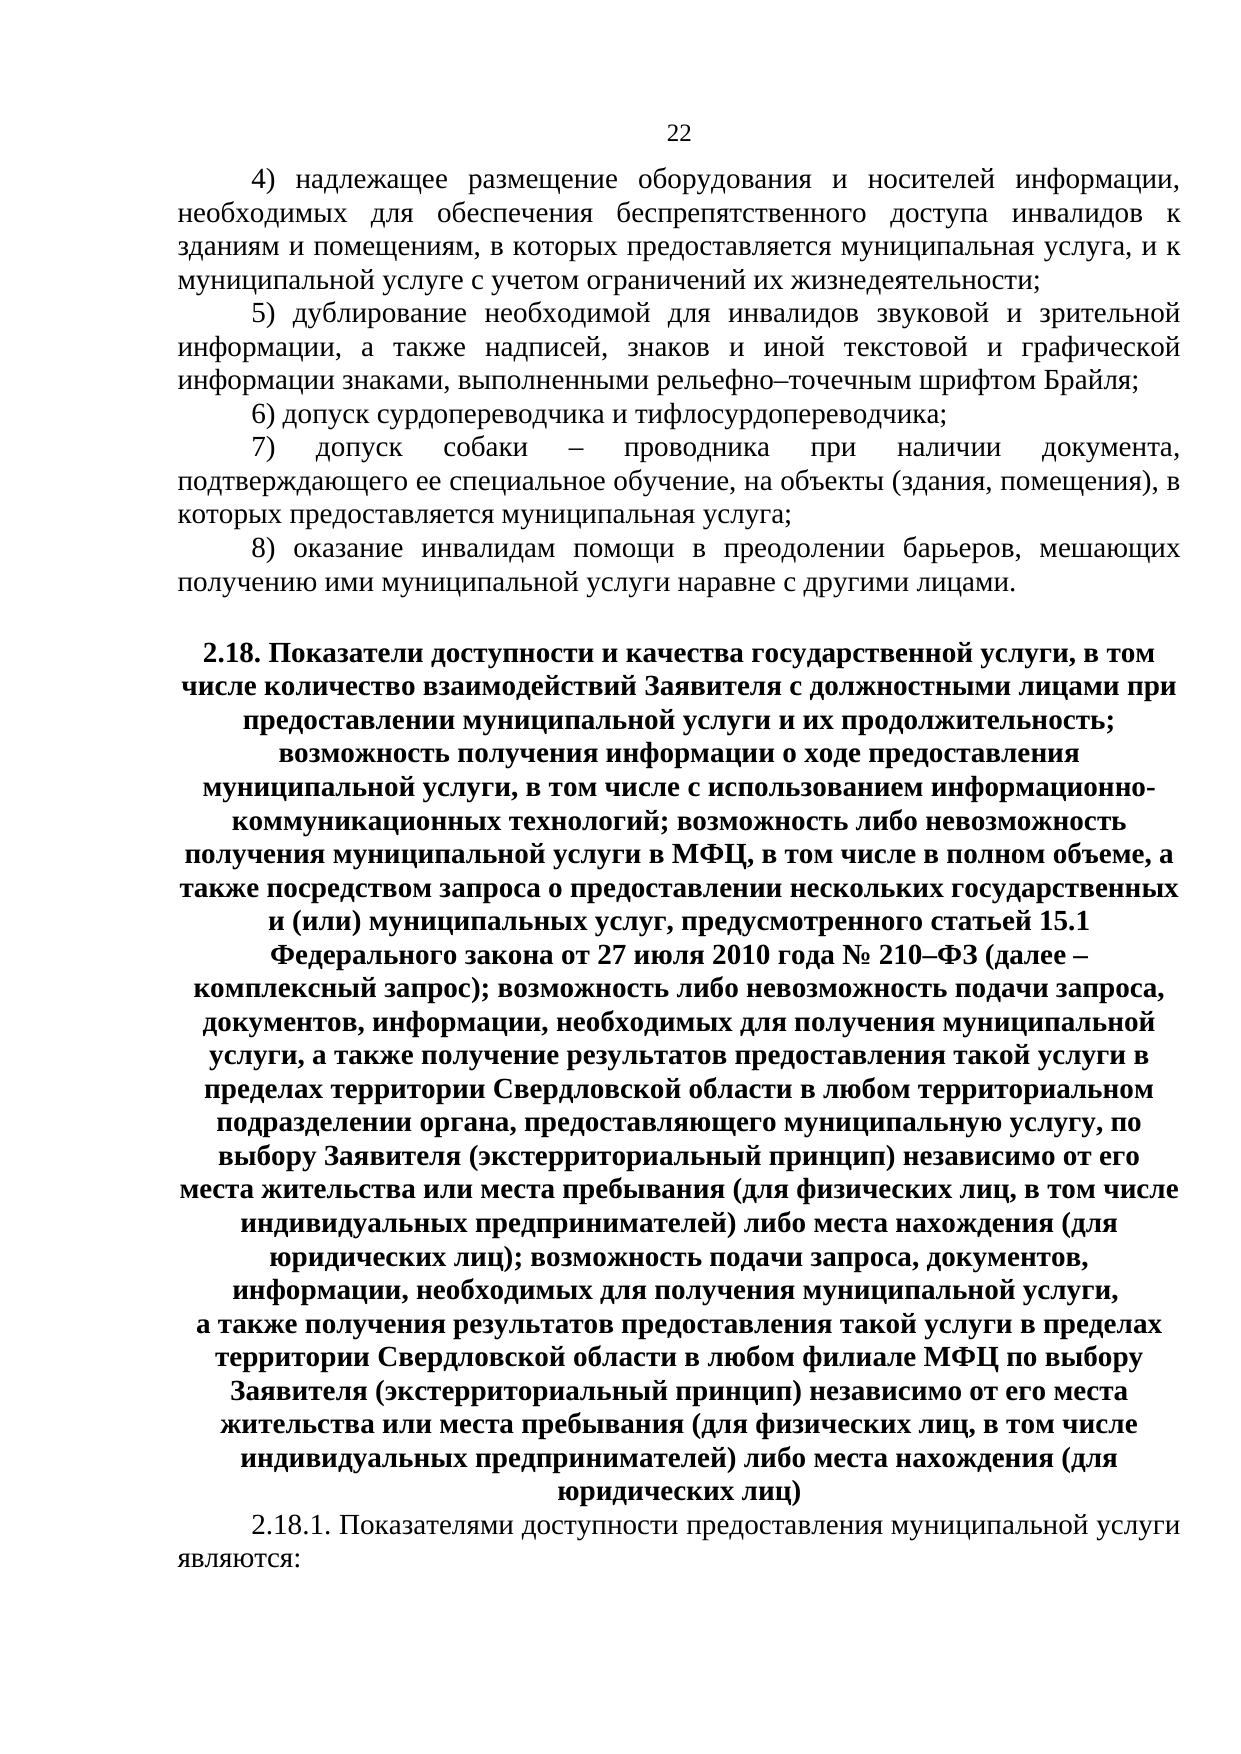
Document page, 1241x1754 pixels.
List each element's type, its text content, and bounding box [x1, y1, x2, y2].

text 2.18.1. Показателями доступности предоставления муниципальной услуги являются: [177, 1507, 1181, 1574]
subtitle 2.18. Показатели доступности и качества государственной услуги, в том числе количество взаимодействий Заявителя с должностными лицами при предоставлении муниципальной услуги и их продолжительность; возможность получения информации о ходе предоставления муниципальной услуги, в том числе с использованием информационно-коммуникационных технологий; возможность либо невозможность получения муниципальной услуги в МФЦ, в том числе в полном объеме, а также посредством запроса о предоставлении нескольких государственных и (или) муниципальных услуг, предусмотренного статьей 15.1 Федерального закона от 27 июля 2010 года № 210–ФЗ (далее – комплексный запрос); возможность либо невозможность подачи запроса, документов, информации, необходимых для получения муниципальной услуги, а также получение результатов предоставления такой услуги в пределах территории Свердловской области в любом территориальном подразделении органа, предоставляющего муниципальную услугу, по выбору Заявителя (экстерриториальный принцип) независимо от его места жительства или места пребывания (для физических лиц, в том числе индивидуальных предпринимателей) либо места нахождения (для юридических лиц); возможность подачи запроса, документов, информации, необходимых для получения муниципальной услуги, а также получения результатов предоставления такой услуги в пределах территории Свердловской области в любом филиале МФЦ по выбору Заявителя (экстерриториальный принцип) независимо от его места жительства или места пребывания (для физических лиц, в том числе индивидуальных предпринимателей) либо места нахождения (для юридических лиц) [177, 635, 1181, 1507]
text 6) допуск сурдопереводчика и тифлосурдопереводчика; [177, 396, 1181, 429]
text 8) оказание инвалидам помощи в преодолении барьеров, мешающих получению ими муниципальной услуги наравне с другими лицами. [177, 530, 1181, 597]
text 7) допуск собаки – проводника при наличии документа, подтверждающего ее специальное обучение, на объекты (здания, помещения), в которых предоставляется муниципальная услуга; [177, 429, 1181, 530]
text 5) дублирование необходимой для инвалидов звуковой и зрительной информации, а также надписей, знаков и иной текстовой и графической информации знаками, выполненными рельефно–точечным шрифтом Брайля; [177, 295, 1181, 396]
text 4) надлежащее размещение оборудования и носителей информации, необходимых для обеспечения беспрепятственного доступа инвалидов к зданиям и помещениям, в которых предоставляется муниципальная услуга, и к муниципальной услуге с учетом ограничений их жизнедеятельности; [177, 161, 1181, 295]
